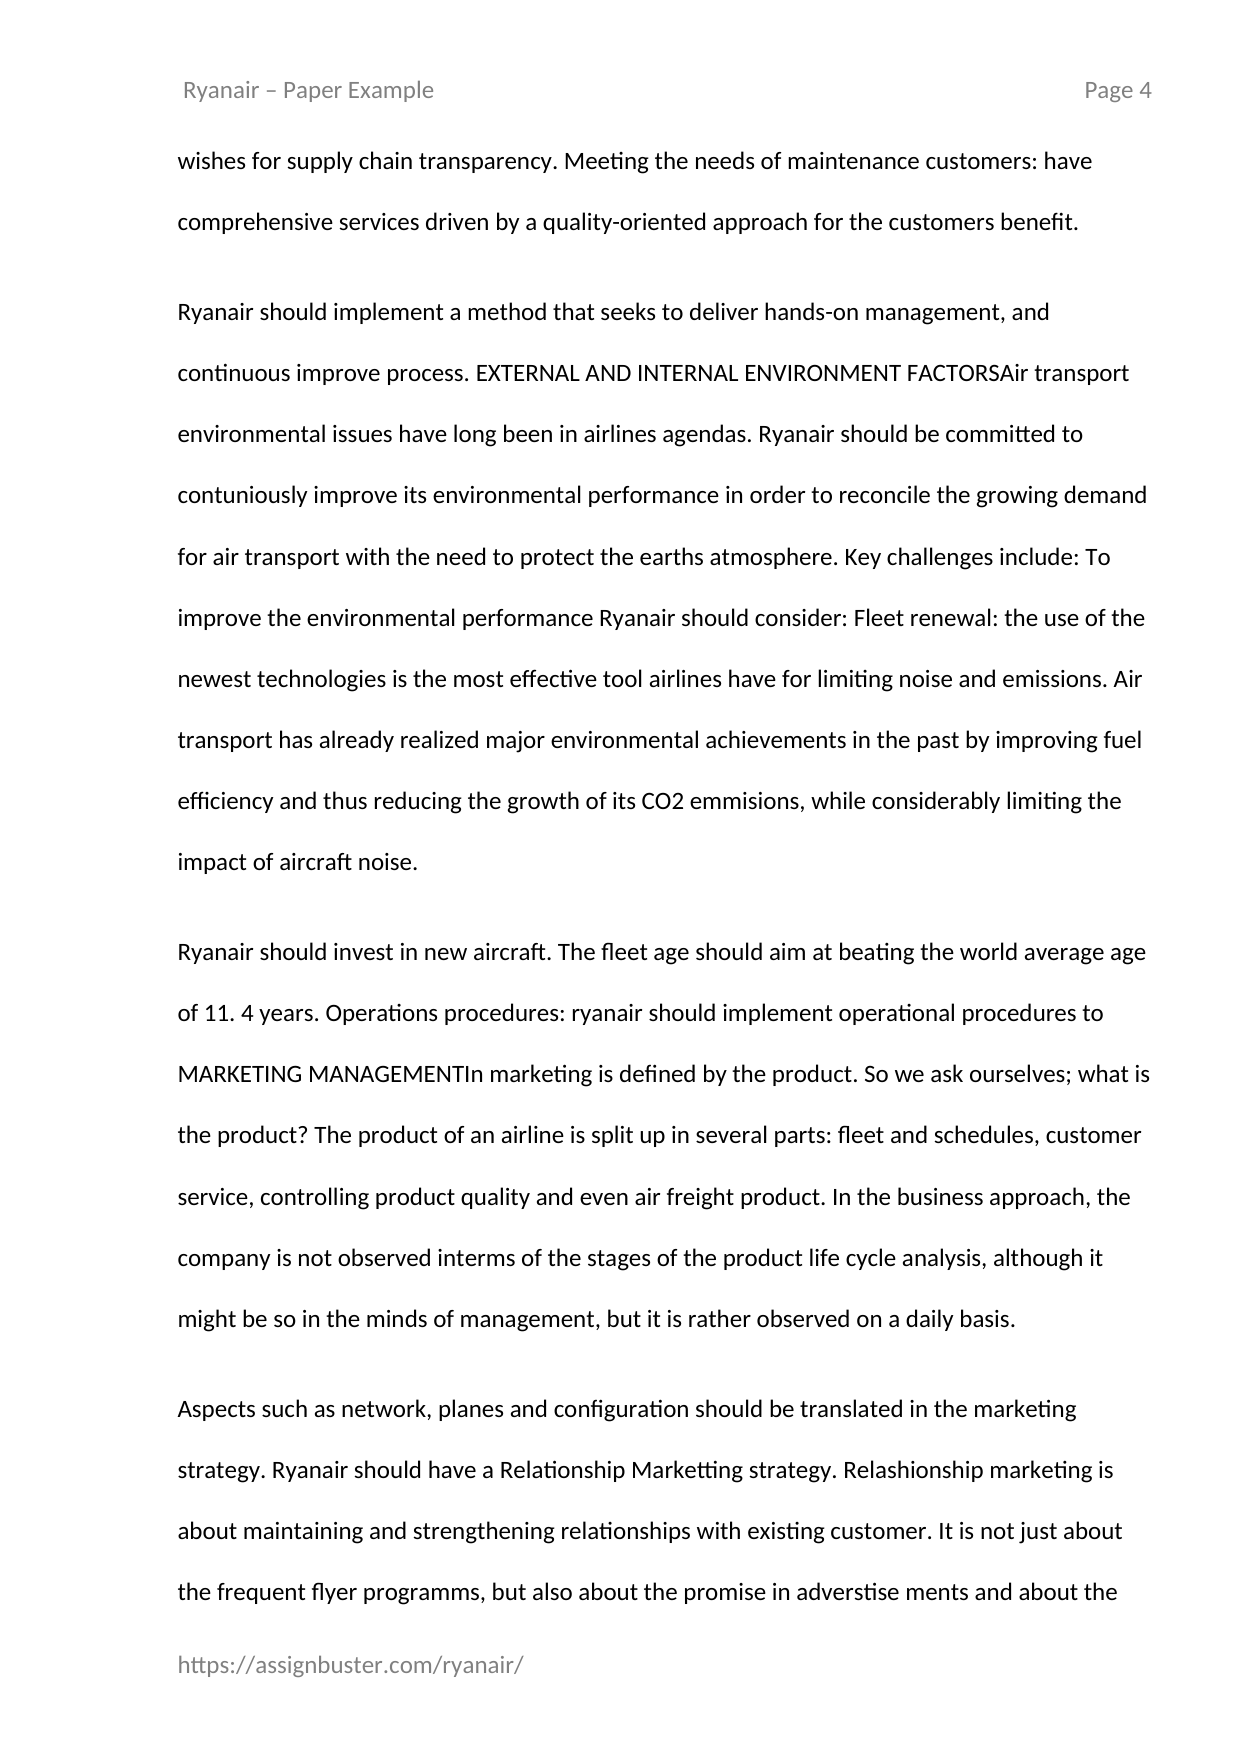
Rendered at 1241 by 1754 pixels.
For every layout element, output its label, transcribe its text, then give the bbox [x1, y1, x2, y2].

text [177, 1393, 1152, 1607]
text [177, 145, 1152, 237]
text Ryanair should implement a method that seeks to deliver hands-on management, and continuous improve process. EXTERNAL AND INTERNAL ENVIRONMENT FACTORSAir transport environmental issues have long been in airlines agendas. Ryanair should be committed to contuniously improve its environmental performance in order to reconcile the growing demand for air transport with the need to protect the earths atmosphere. Key challenges include: To improve the environmental performance Ryanair should consider: Fleet renewal: the use of the newest technologies is the most effective tool airlines have for limiting noise and emissions. Air transport has already realized major environmental achievements in the past by improving fuel efficiency and thus reducing the growth of its CO2 emmisions, while considerably limiting the impact of aircraft noise. [177, 297, 1152, 876]
text Ryanair should invest in new aircraft. The fleet age should aim at beating the world average age of 11. 4 years. Operations procedures: ryanair should implement operational procedures to MARKETING MANAGEMENTIn marketing is defined by the product. So we ask ourselves; what is the product? The product of an airline is split up in several parts: fleet and schedules, customer service, controlling product quality and even air freight product. In the business approach, the company is not observed interms of the stages of the product life cycle analysis, although it might be so in the minds of management, but it is rather observed on a daily basis. [177, 936, 1152, 1333]
